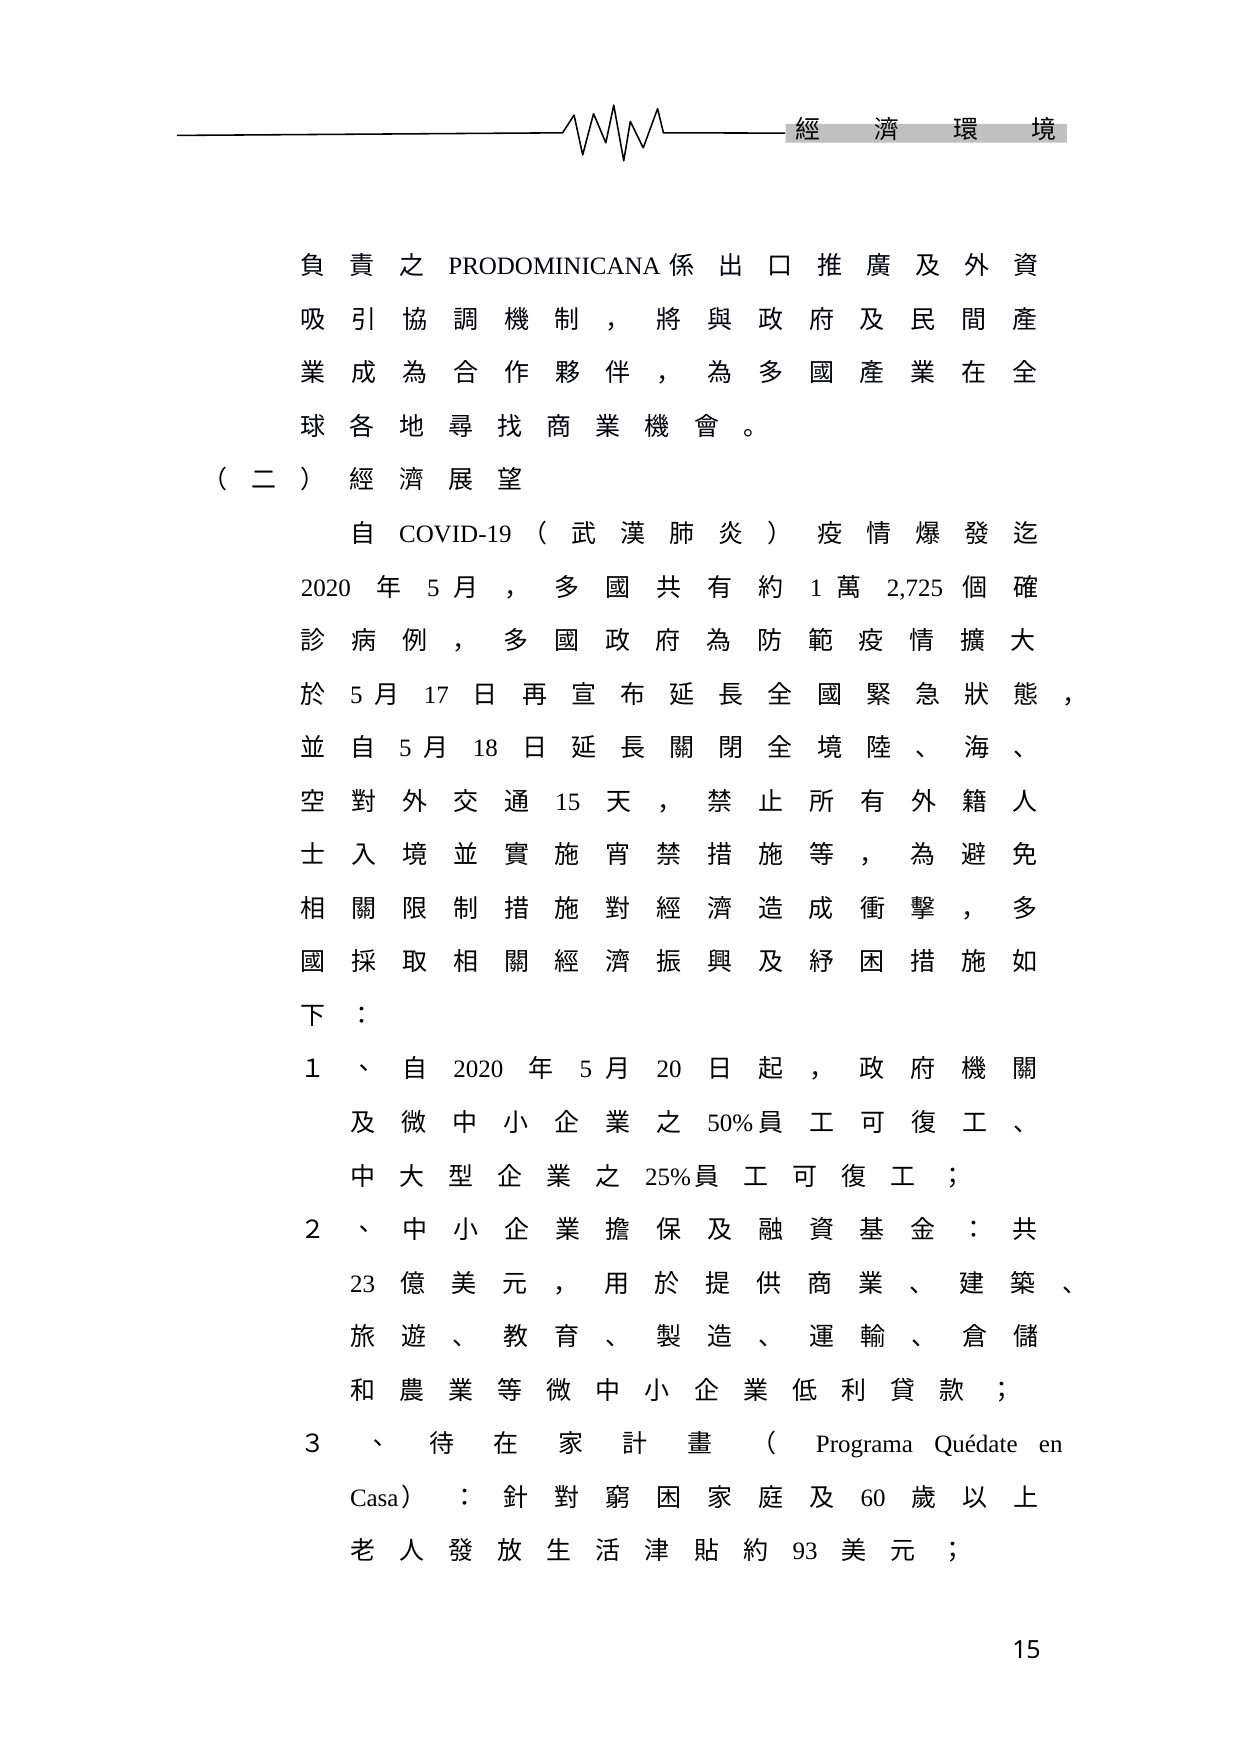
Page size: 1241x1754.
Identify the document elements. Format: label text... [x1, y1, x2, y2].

text ３、待在家計畫（Programa Quédate en Casa）：針對窮困家庭及60歲以上老人發放生活津貼約93美元； [276, 1415, 1063, 1576]
text ２、中小企業擔保及融資基金：共23億美元，用於提供商業、建築、旅遊、教育、製造、運輸、倉儲和農業等微中小企業低利貸款； [276, 1201, 1063, 1415]
text 自COVID-19（武漢肺炎）疫情爆發迄2020年5月，多國共有約1萬2,725個確診病例，多國政府為防範疫情擴大，於5月17日再宣布延長全國緊急狀態，並自5月18日延長關閉全境陸、海、空對外交通15天，禁止所有外籍人士入境並實施宵禁措施等，為避免相關限制措施對經濟造成衝擊，多國採取相關經濟振興及紓困措施如下： [276, 505, 1063, 1040]
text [276, 237, 1063, 451]
text １、自2020年5月20日起，政府機關及微中小企業之50%員工可復工、中大型企業之25%員工可復工； [276, 1040, 1063, 1201]
text （二）經濟展望 [202, 451, 1063, 505]
